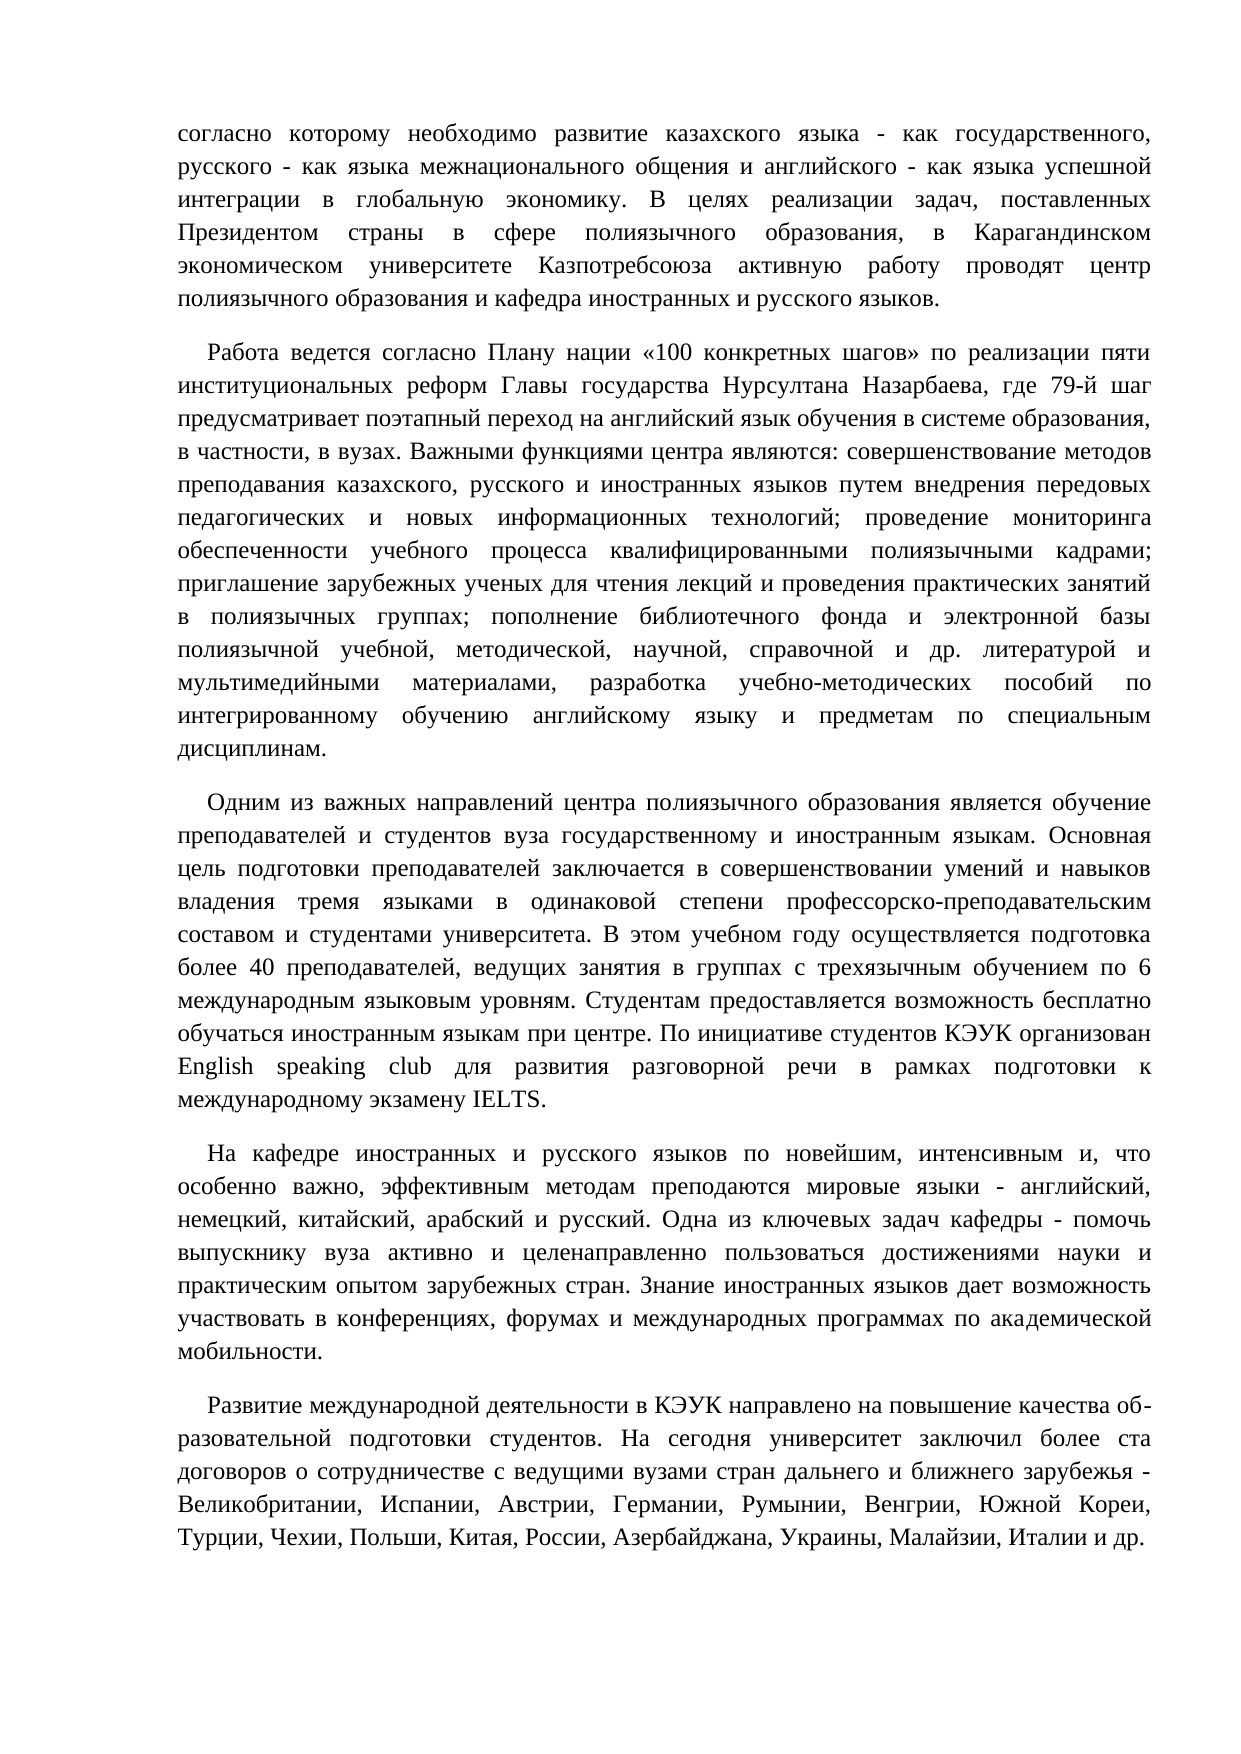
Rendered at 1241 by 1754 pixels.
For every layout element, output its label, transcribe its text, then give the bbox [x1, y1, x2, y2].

text Одним из важных направлений центра полиязычного образования является обучение преподавателей и студентов вуза государственному и иностранным языкам. Основная цель подготовки преподавателей заключается в совершенствовании умений и навыков владения тремя языками в одинаковой степени профессорско-преподавательским составом и студентами университета. В этом учебном году осуществляется подготовка более 40 преподавателей, ведущих занятия в группах с трехязычным обучением по 6 международным языковым уровням. Студентам предоставляется возможность бесплатно обучаться иностранным языкам при центре. По инициативе студентов КЭУК организован English speaking club для развития разговорной речи в рамках подготовки к международному экзамену IELTS. [177, 787, 1152, 1113]
text Развитие международной деятельности в КЭУК направлено на повышение качества образовательной подготовки студентов. На сегодня университет заключил более ста договоров о сотрудничестве с ведущими вузами стран дальнего и ближнего зарубежья - Великобритании, Испании, Австрии, Германии, Румынии, Венгрии, Южной Кореи, Турции, Чехии, Польши, Китая, России, Азербайджана, Украины, Малайзии, Италии и др. [177, 1390, 1152, 1551]
text На кафедре иностранных и русского языков по новейшим, интенсивным и, что особенно важно, эффективным методам преподаются мировые языки - английский, немецкий, китайский, арабский и русский. Одна из ключевых задач кафедры - помочь выпускнику вуза активно и целенаправленно пользоваться достижениями науки и практическим опытом зарубежных стран. Знание иностранных языков дает возможность участвовать в конференциях, форумах и международных программах по академической мобильности. [177, 1138, 1152, 1365]
text Работа ведется согласно Плану нации «100 конкретных шагов» по реализации пяти институциональных реформ Главы государства Нурсултана Назарбаева, где 79-й шаг предусматривает поэтапный переход на английский язык обучения в системе образования, в частности, в вузах. Важными функциями центра являются: совершенствование методов преподавания казахского, русского и иностранных языков путем внедрения передовых педагогических и новых информационных технологий; проведение мониторинга обеспеченности учебного процесса квалифицированными полиязычными кадрами; приглашение зарубежных ученых для чтения лекций и проведения практических занятий в полиязычных группах; пополнение библиотечного фонда и электронной базы полиязычной учебной, методической, научной, справочной и др. литературой и мультимедийными материалами, разработка учебно-методических пособий по интегрированному обучению английскому языку и предметам по специальным дисциплинам. [177, 337, 1152, 762]
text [177, 118, 1152, 312]
